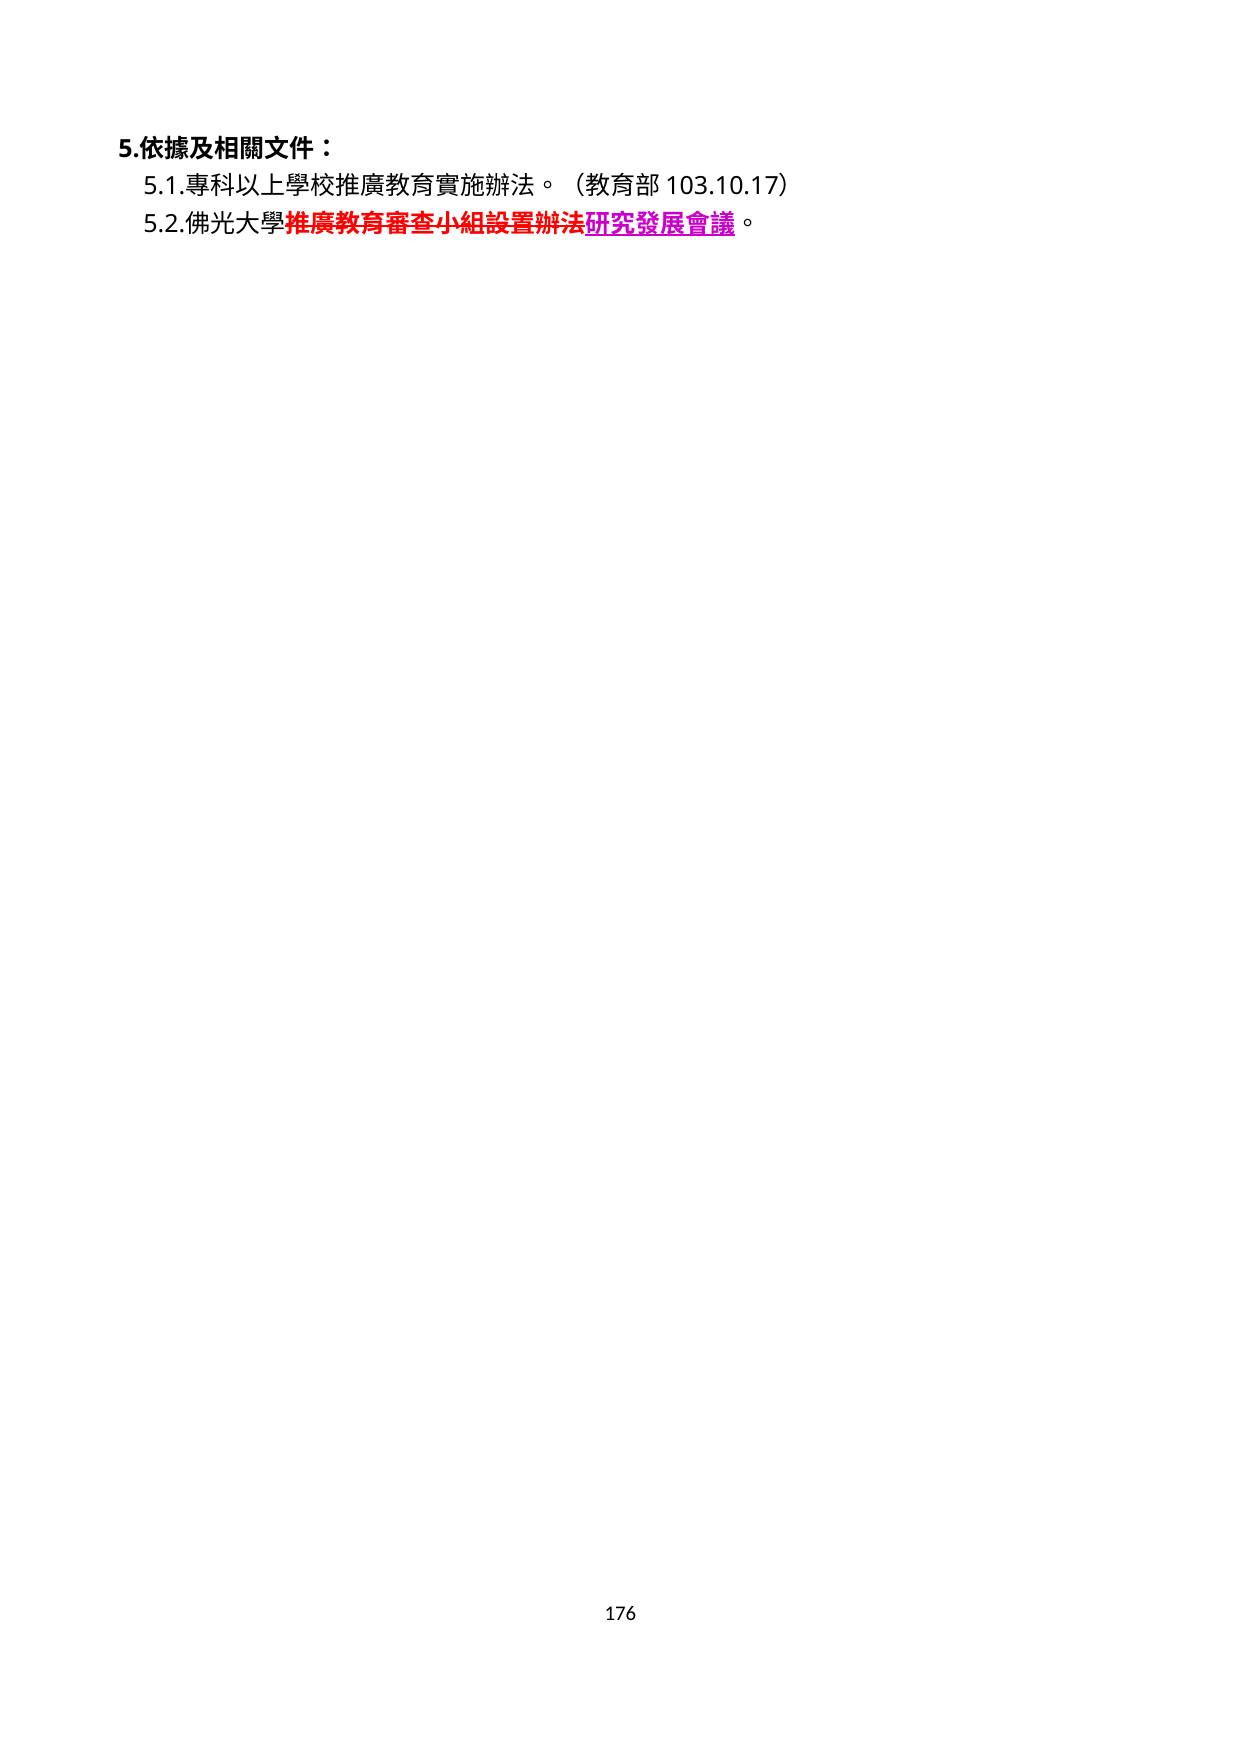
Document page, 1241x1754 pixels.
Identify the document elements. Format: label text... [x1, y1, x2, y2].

text 5.1.專科以上學校推廣教育實施辦法。（教育部103.10.17） [143, 165, 1122, 203]
text 5.依據及相關文件： [118, 128, 1122, 165]
text 5.2.佛光大學推廣教育審查小組設置辦法研究發展會議。 [143, 203, 1122, 240]
